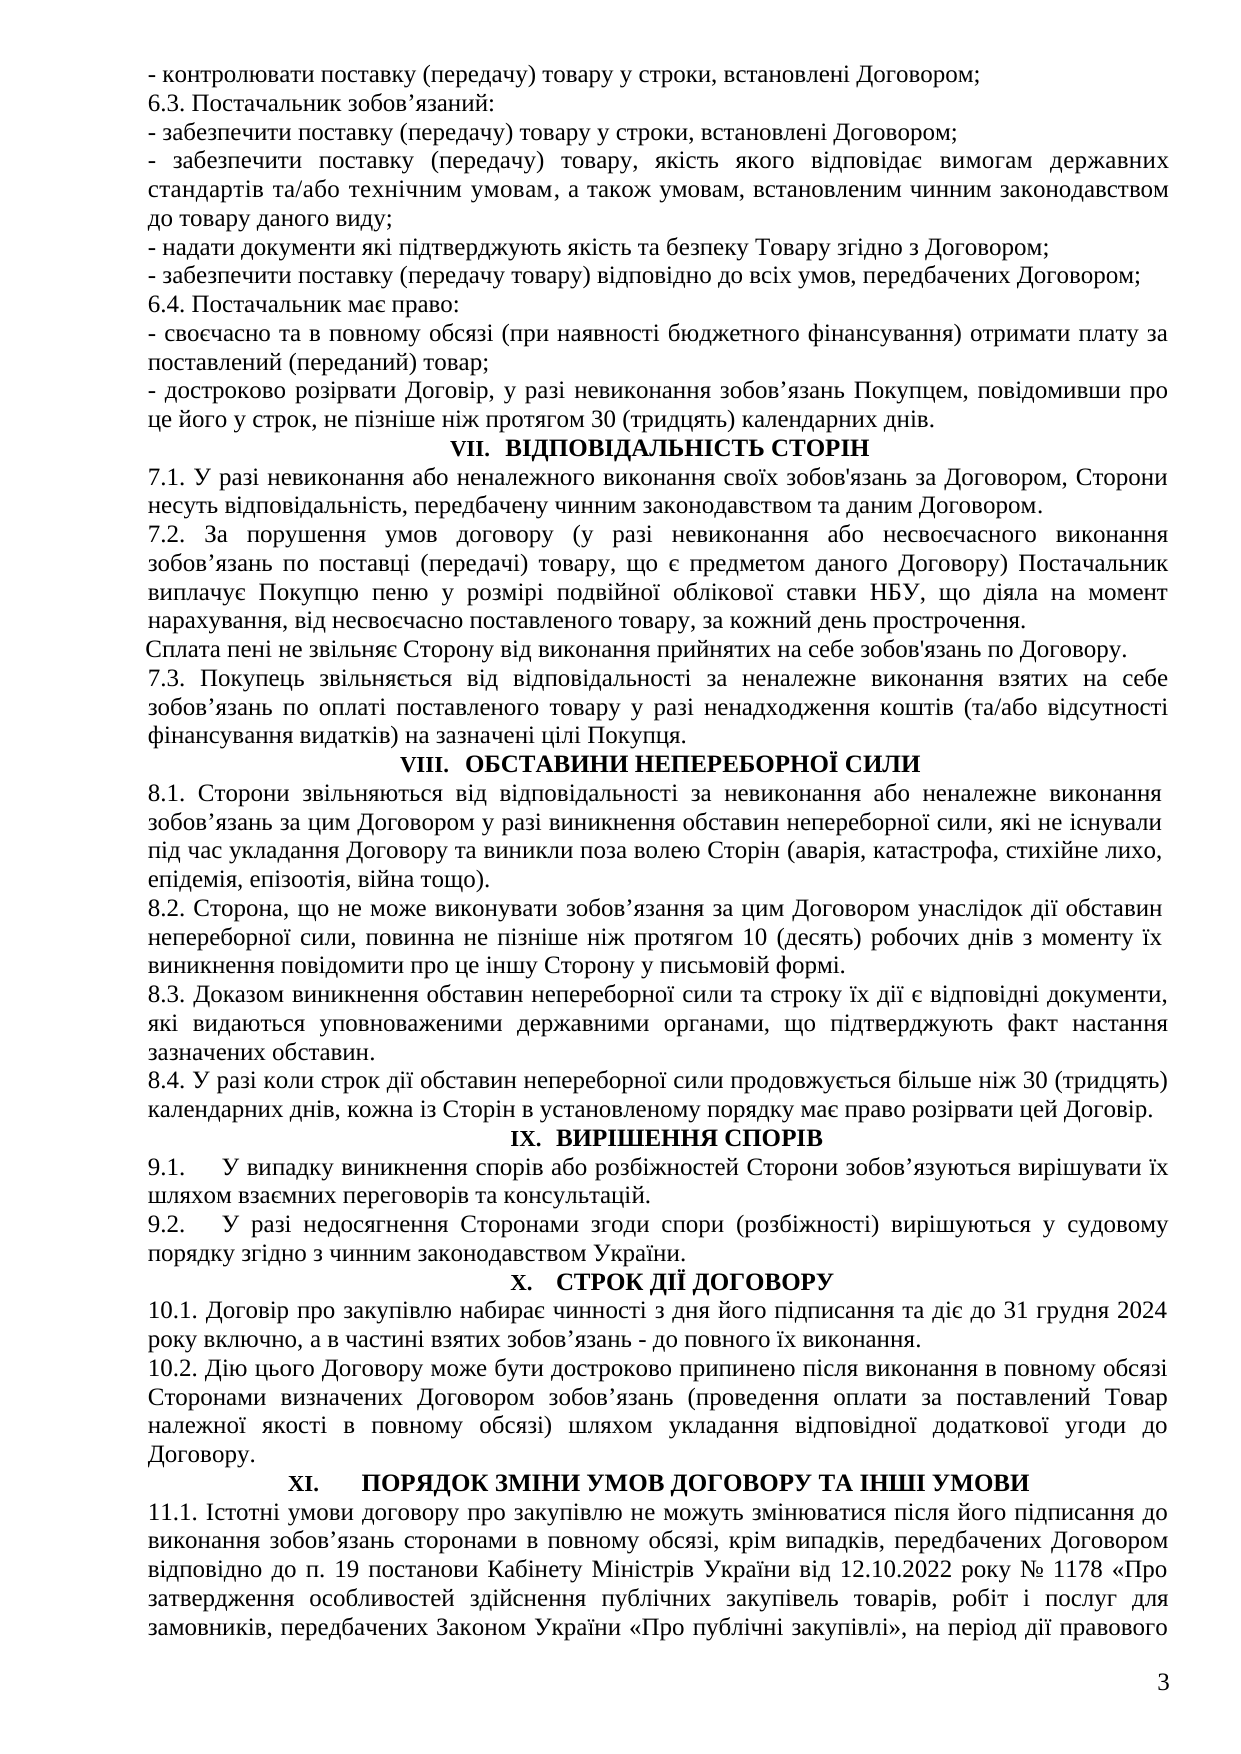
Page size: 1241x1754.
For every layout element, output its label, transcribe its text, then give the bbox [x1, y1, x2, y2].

text 8.2. Сторона, що не може виконувати зобов’язання за цим Договором унаслідок дії обставин непереборної сили, повинна не пізніше ніж протягом 10 (десять) робочих днів з моменту їх виникнення повідомити про це іншу Сторону у письмовій формі. [148, 893, 1163, 979]
text - контролювати поставку (передачу) товару у строки, встановлені Договором; [148, 59, 1169, 88]
text 8.3. Доказом виникнення обставин непереборної сили та строку їх дії є відповідні документи, які видаються уповноваженими державними органами, що підтверджують факт настання зазначених обставин. [148, 979, 1169, 1065]
text 8.1. Сторони звільняються від відповідальності за невиконання або неналежне виконання зобов’язань за цим Договором у разі виникнення обставин непереборної сили, які не існували під час укладання Договору та виникли поза волею Сторін (аварія, катастрофа, стихійне лихо, епідемія, епізоотія, війна тощо). [148, 778, 1163, 893]
text - забезпечити поставку (передачу товару) відповідно до всіх умов, передбачених Договором; [148, 260, 1169, 289]
list ОБСТАВИНИ НЕПЕРЕБОРНОЇ СИЛИ [400, 749, 1169, 778]
list ВІДПОВІДАЛЬНІСТЬ СТОРІН [450, 433, 1169, 462]
text Сплата пені не звільняє Сторону від виконання прийнятих на себе зобов'язань по Договору. [145, 634, 1169, 663]
list ВИРІШЕННЯ СПОРІВ [510, 1123, 1169, 1152]
list У разі недосягнення Сторонами згоди спори (розбіжності) вирішуються у судовому порядку згідно з чинним законодавством України. [148, 1209, 1169, 1267]
text - надати документи які підтверджують якість та безпеку Товару згідно з Договором; [148, 232, 1169, 260]
text - забезпечити поставку (передачу) товару у строки, встановлені Договором; [148, 117, 1169, 145]
text 7.2. За порушення умов договору (у разі невиконання або несвоєчасного виконання зобов’язань по поставці (передачі) товару, що є предметом даного Договору) Постачальник виплачує Покупцю пеню у розмірі подвійної облікової ставки НБУ, що діяла на момент нарахування, від несвоєчасно поставленого товару, за кожний день прострочення. [148, 519, 1169, 634]
text 7.1. У разі невиконання або неналежного виконання своїх зобов'язань за Договором, Сторони несуть відповідальність, передбачену чинним законодавством та даним Договором. [148, 462, 1169, 519]
list СТРОК ДІЇ ДОГОВОРУ [510, 1267, 1169, 1295]
text 10.2. Дію цього Договору може бути достроково припинено після виконання в повному обсязі Сторонами визначених Договором зобов’язань (проведення оплати за поставлений Товар належної якості в повному обсязі) шляхом укладання відповідної додаткової угоди до Договору. [148, 1353, 1169, 1468]
list У випадку виникнення спорів або розбіжностей Сторони зобов’язуються вирішувати їх шляхом взаємних переговорів та консультацій. [148, 1152, 1169, 1209]
text - своєчасно та в повному обсязі (при наявності бюджетного фінансування) отримати плату за поставлений (переданий) товар; [148, 318, 1169, 375]
text 6.4. Постачальник має право: [148, 289, 1169, 318]
text 10.1. Договір про закупівлю набирає чинності з дня його підписання та діє до 31 грудня 2024 року включно, а в частині взятих зобов’язань - до повного їх виконання. [148, 1295, 1169, 1353]
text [148, 1497, 1169, 1640]
text - достроково розірвати Договір, у разі невиконання зобов’язань Покупцем, повідомивши про це його у строк, не пізніше ніж протягом 30 (тридцять) календарних днів. [148, 375, 1169, 433]
text - забезпечити поставку (передачу) товару, якість якого відповідає вимогам державних стандартів та/або технічним умовам, а також умовам, встановленим чинним законодавством до товару даного виду; [148, 145, 1169, 232]
list ПОРЯДОК ЗМІНИ УМОВ ДОГОВОРУ ТА ІНШІ УМОВИ [148, 1468, 1169, 1497]
text 6.3. Постачальник зобов’язаний: [148, 88, 1169, 117]
text 8.4. У разі коли строк дії обставин непереборної сили продовжується більше ніж 30 (тридцять) календарних днів, кожна із Сторін в установленому порядку має право розірвати цей Договір. [148, 1065, 1169, 1123]
text 7.3. Покупець звільняється від відповідальності за неналежне виконання взятих на себе зобов’язань по оплаті поставленого товару у разі ненадходження коштів (та/або відсутності фінансування видатків) на зазначені цілі Покупця. [148, 663, 1169, 749]
